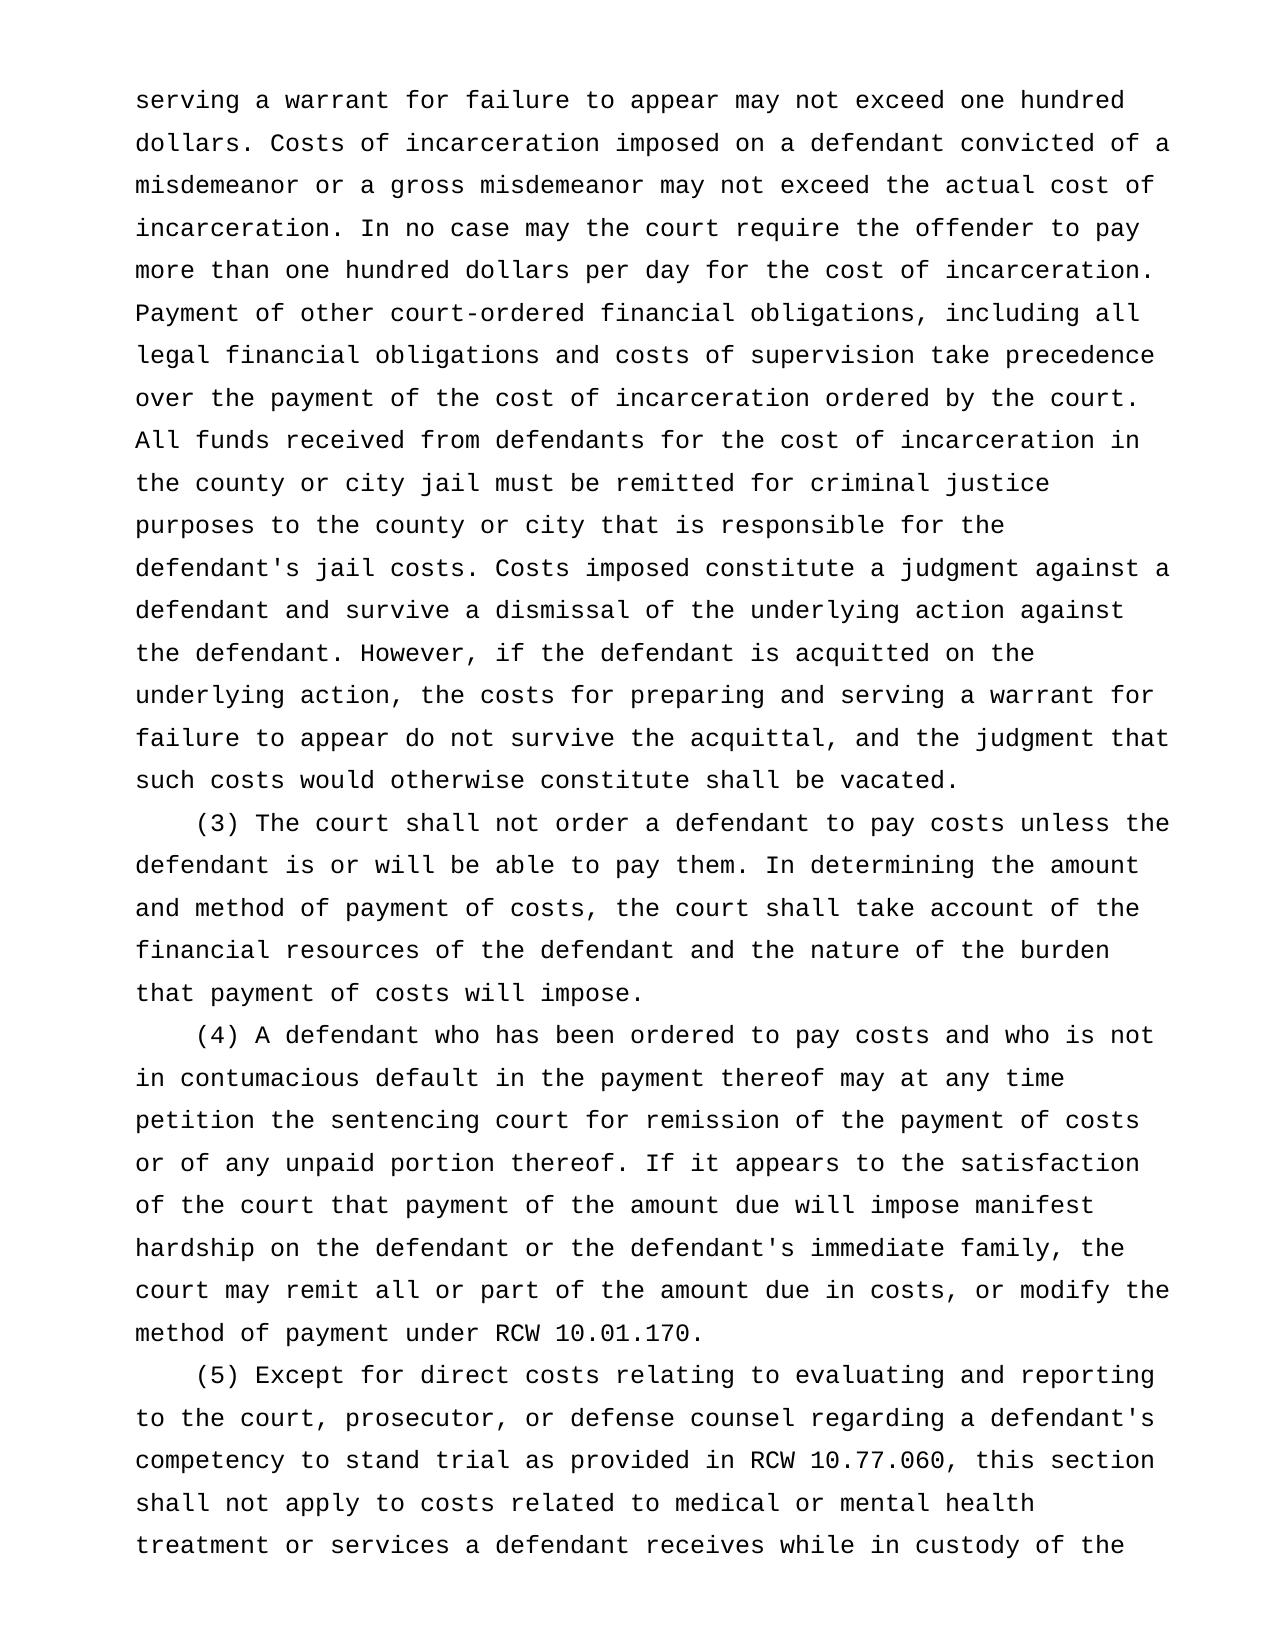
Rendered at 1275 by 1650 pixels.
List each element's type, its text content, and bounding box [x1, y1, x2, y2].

text (3) The court shall not order a defendant to pay costs unless the defendant is or will be able to pay them. In determining the amount and method of payment of costs, the court shall take account of the financial resources of the defendant and the nature of the burden that payment of costs will impose. [135, 797, 1170, 1010]
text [135, 75, 1170, 797]
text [135, 1350, 1170, 1562]
text (4) A defendant who has been ordered to pay costs and who is not in contumacious default in the payment thereof may at any time petition the sentencing court for remission of the payment of costs or of any unpaid portion thereof. If it appears to the satisfaction of the court that payment of the amount due will impose manifest hardship on the defendant or the defendant's immediate family, the court may remit all or part of the amount due in costs, or modify the method of payment under RCW 10.01.170. [135, 1010, 1170, 1350]
